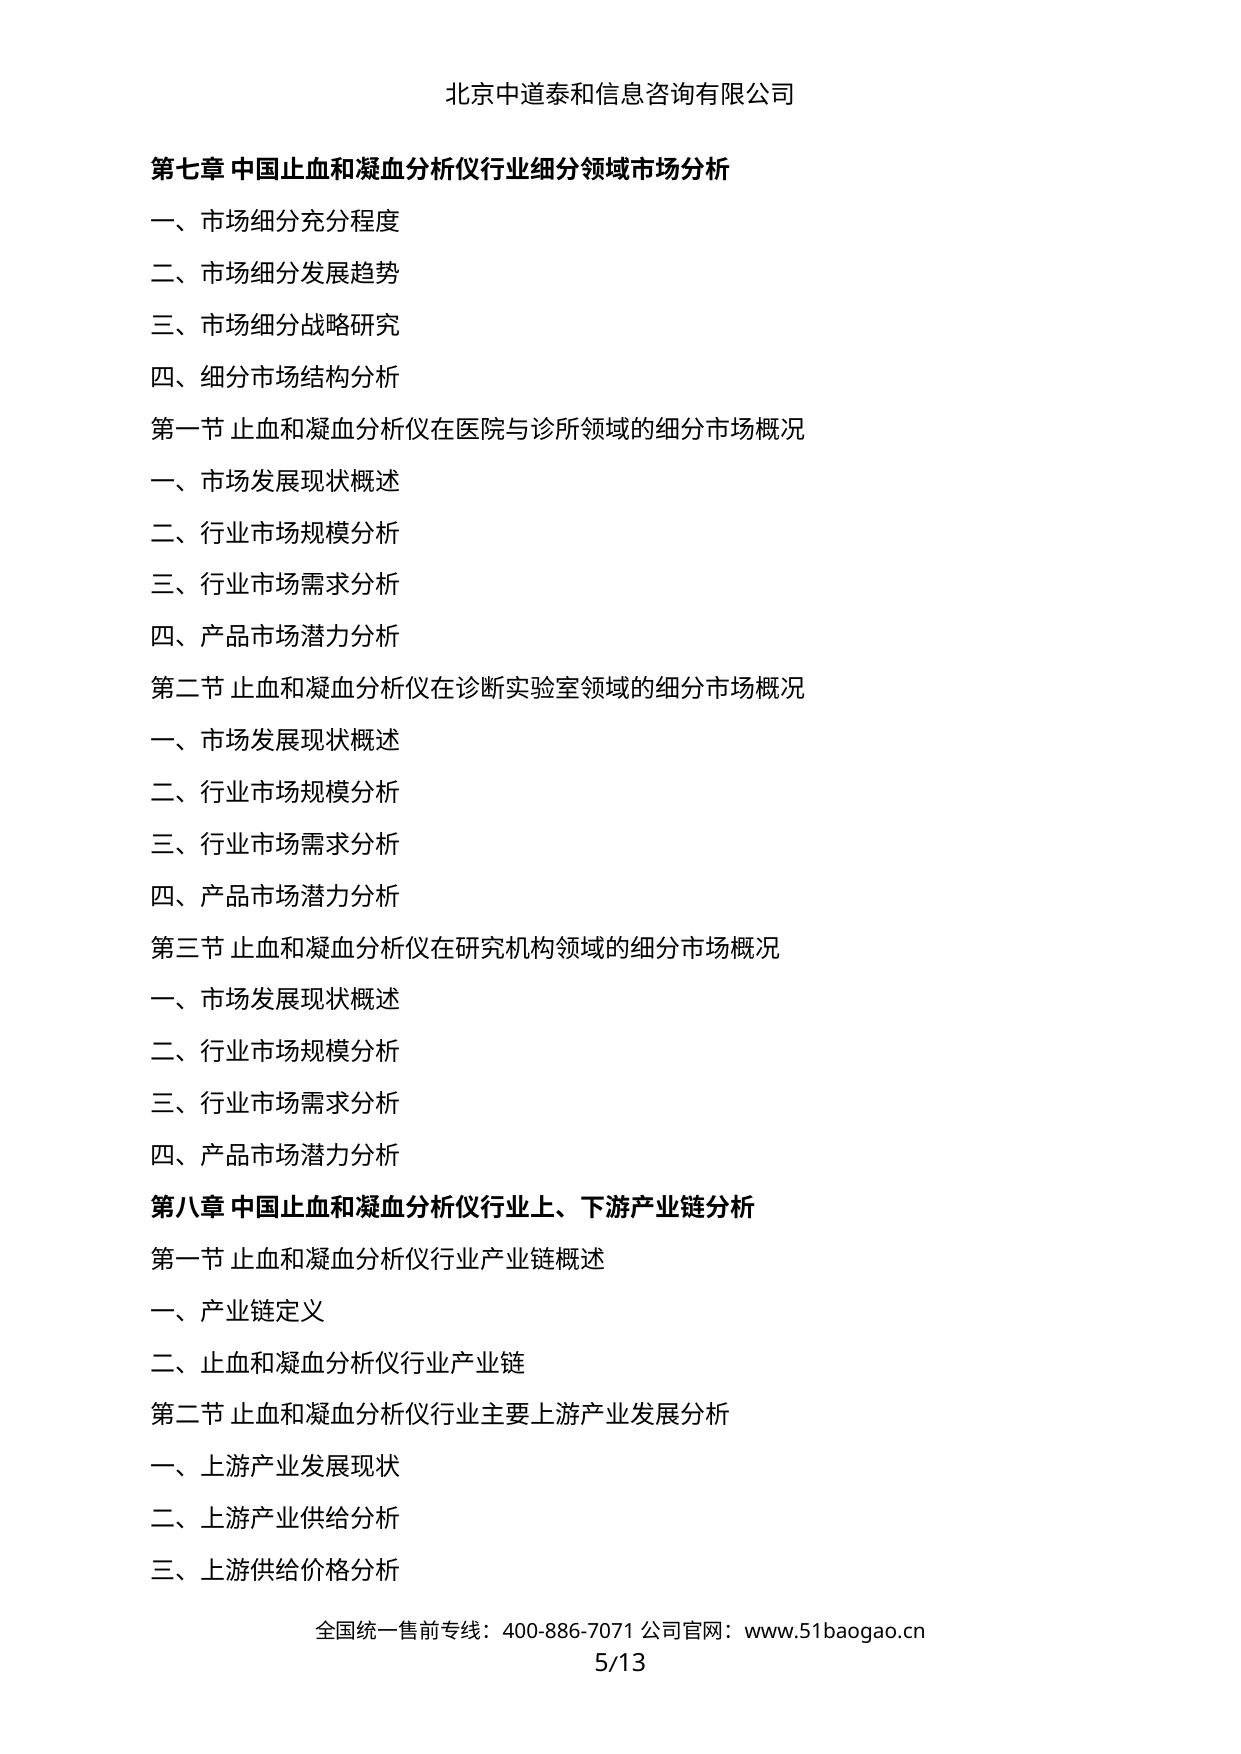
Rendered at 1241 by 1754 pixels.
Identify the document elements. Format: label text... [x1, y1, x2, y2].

text 二、行业市场规模分析 [150, 1032, 1090, 1068]
text 二、上游产业供给分析 [150, 1499, 1090, 1535]
text 四、细分市场结构分析 [150, 357, 1090, 394]
text 二、止血和凝血分析仪行业产业链 [150, 1343, 1090, 1379]
text 四、产品市场潜力分析 [150, 876, 1090, 912]
text 一、产业链定义 [150, 1291, 1090, 1327]
text 一、市场发展现状概述 [150, 721, 1090, 757]
text 一、市场细分充分程度 [150, 202, 1090, 238]
text 第七章 中国止血和凝血分析仪行业细分领域市场分析 [150, 150, 1090, 186]
text 第三节 止血和凝血分析仪在研究机构领域的细分市场概况 [150, 928, 1090, 964]
text 一、市场发展现状概述 [150, 461, 1090, 497]
text 三、上游供给价格分析 [150, 1551, 1090, 1587]
text 四、产品市场潜力分析 [150, 1136, 1090, 1172]
text 二、行业市场规模分析 [150, 772, 1090, 809]
text 一、上游产业发展现状 [150, 1447, 1090, 1483]
text 四、产品市场潜力分析 [150, 617, 1090, 653]
text 三、行业市场需求分析 [150, 824, 1090, 861]
text 第二节 止血和凝血分析仪行业主要上游产业发展分析 [150, 1395, 1090, 1431]
text 三、行业市场需求分析 [150, 565, 1090, 601]
text 二、市场细分发展趋势 [150, 254, 1090, 290]
text 第一节 止血和凝血分析仪在医院与诊所领域的细分市场概况 [150, 409, 1090, 446]
text 第八章 中国止血和凝血分析仪行业上、下游产业链分析 [150, 1187, 1090, 1224]
text 第二节 止血和凝血分析仪在诊断实验室领域的细分市场概况 [150, 669, 1090, 705]
text 三、市场细分战略研究 [150, 306, 1090, 342]
text 第一节 止血和凝血分析仪行业产业链概述 [150, 1239, 1090, 1276]
text 一、市场发展现状概述 [150, 980, 1090, 1016]
text 三、行业市场需求分析 [150, 1084, 1090, 1120]
text 二、行业市场规模分析 [150, 513, 1090, 549]
